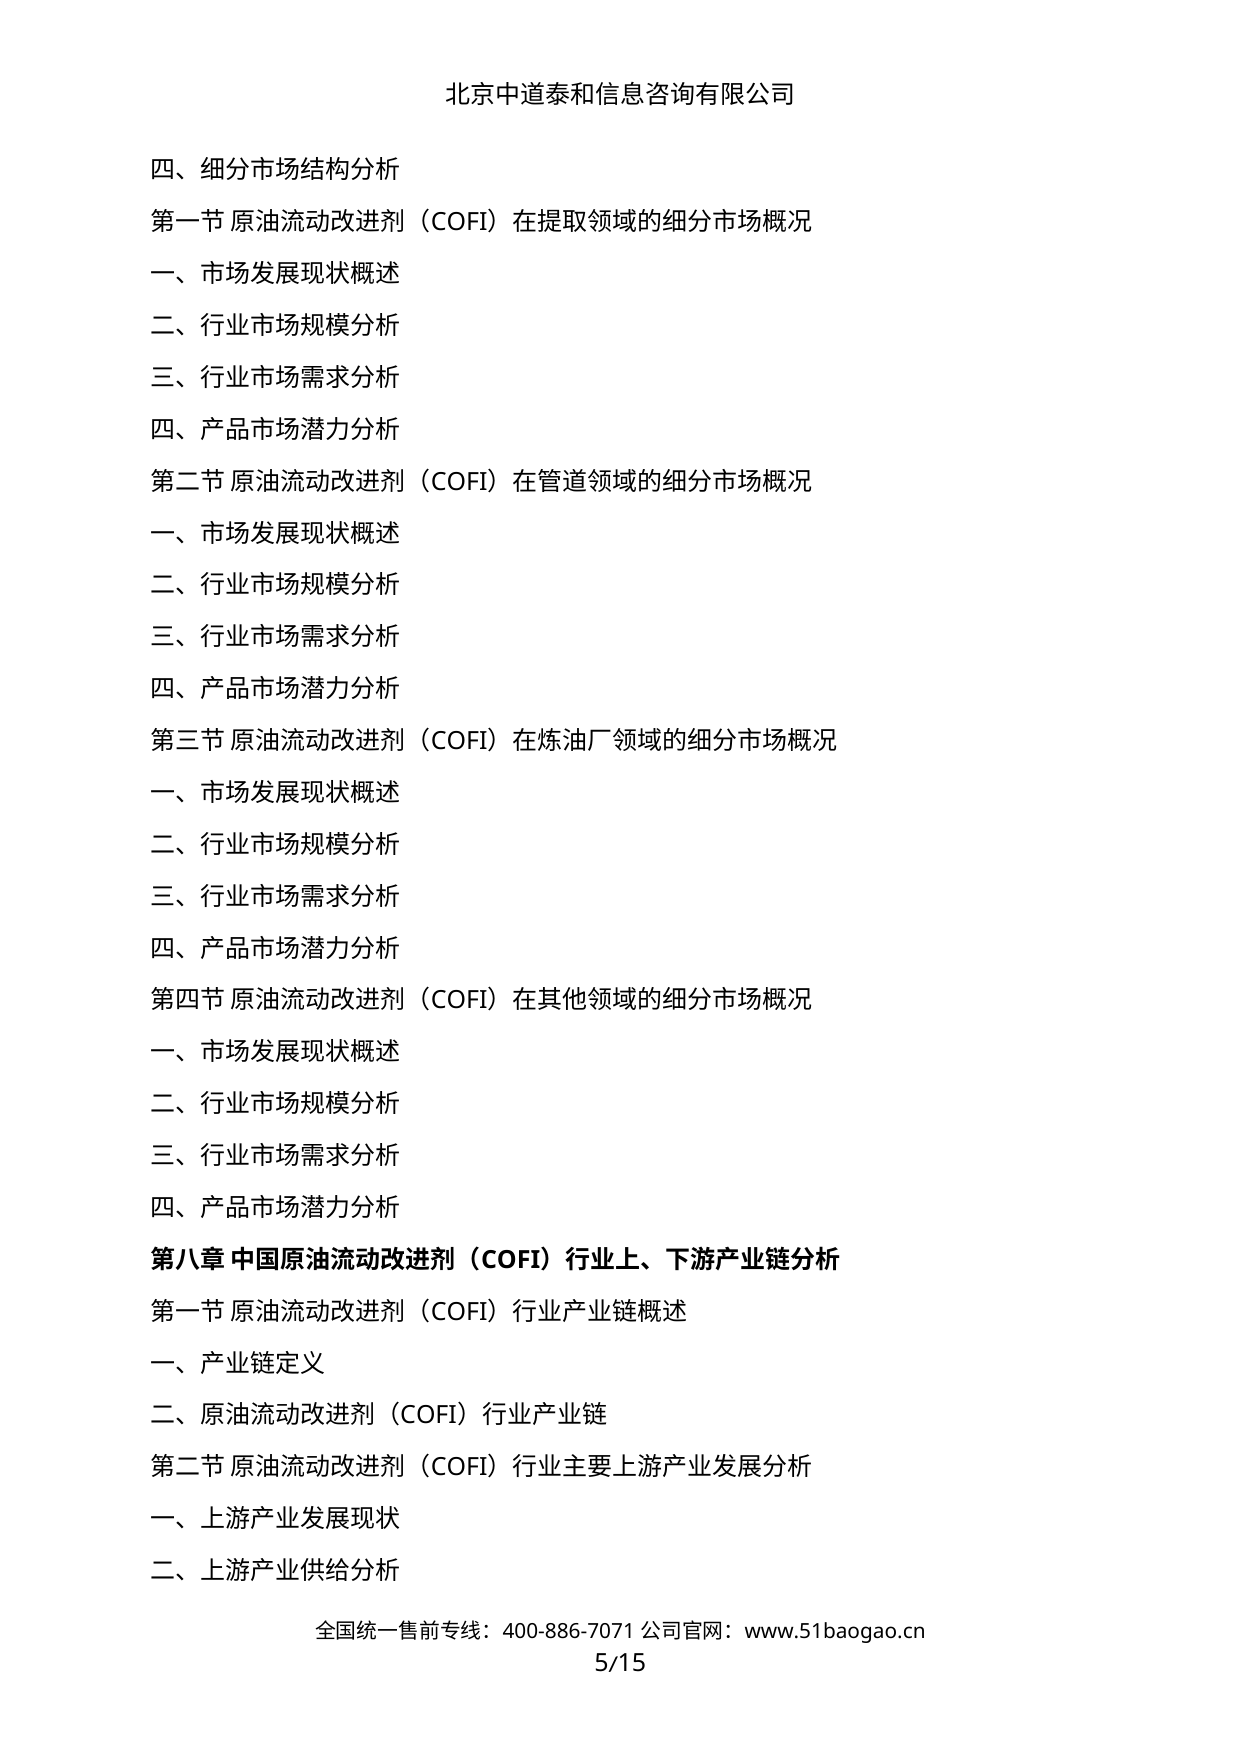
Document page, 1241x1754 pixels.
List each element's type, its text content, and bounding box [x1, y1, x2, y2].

text 二、行业市场规模分析 [150, 1084, 1090, 1120]
text 第八章 中国原油流动改进剂（COFI）行业上、下游产业链分析 [150, 1239, 1090, 1276]
text 一、上游产业发展现状 [150, 1499, 1090, 1535]
text 一、产业链定义 [150, 1343, 1090, 1379]
text 二、行业市场规模分析 [150, 565, 1090, 601]
text 二、行业市场规模分析 [150, 306, 1090, 342]
text 四、细分市场结构分析 [150, 150, 1090, 186]
text 三、行业市场需求分析 [150, 1136, 1090, 1172]
text 一、市场发展现状概述 [150, 513, 1090, 549]
text 一、市场发展现状概述 [150, 254, 1090, 290]
text 第一节 原油流动改进剂（COFI）行业产业链概述 [150, 1291, 1090, 1327]
text 第二节 原油流动改进剂（COFI）行业主要上游产业发展分析 [150, 1447, 1090, 1483]
text 第三节 原油流动改进剂（COFI）在炼油厂领域的细分市场概况 [150, 721, 1090, 757]
text 四、产品市场潜力分析 [150, 1187, 1090, 1224]
text 第四节 原油流动改进剂（COFI）在其他领域的细分市场概况 [150, 980, 1090, 1016]
text 三、行业市场需求分析 [150, 876, 1090, 912]
text 四、产品市场潜力分析 [150, 928, 1090, 964]
text 一、市场发展现状概述 [150, 772, 1090, 809]
text 二、上游产业供给分析 [150, 1551, 1090, 1587]
text 三、行业市场需求分析 [150, 357, 1090, 394]
text 二、行业市场规模分析 [150, 824, 1090, 861]
text 四、产品市场潜力分析 [150, 409, 1090, 446]
text 二、原油流动改进剂（COFI）行业产业链 [150, 1395, 1090, 1431]
text 四、产品市场潜力分析 [150, 669, 1090, 705]
text 第二节 原油流动改进剂（COFI）在管道领域的细分市场概况 [150, 461, 1090, 497]
text 一、市场发展现状概述 [150, 1032, 1090, 1068]
text 第一节 原油流动改进剂（COFI）在提取领域的细分市场概况 [150, 202, 1090, 238]
text 三、行业市场需求分析 [150, 617, 1090, 653]
